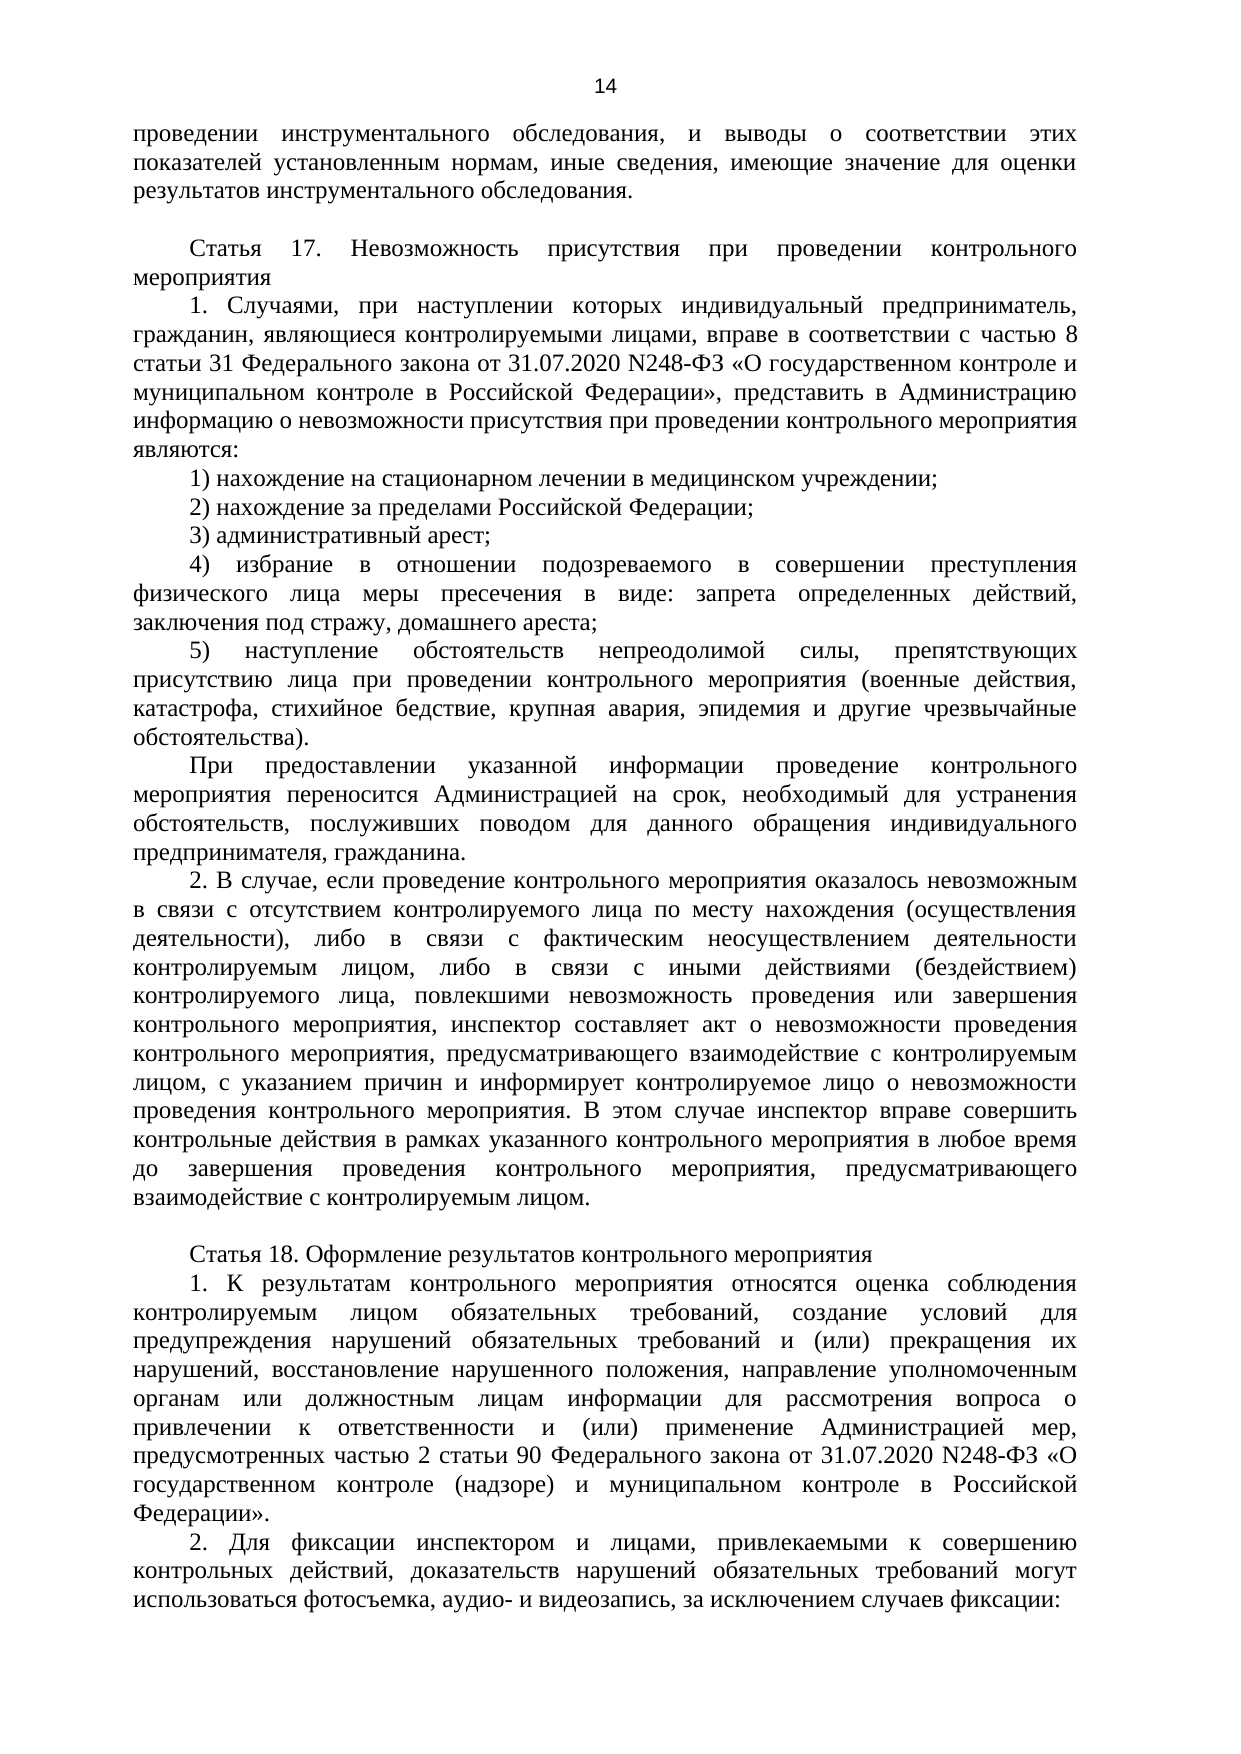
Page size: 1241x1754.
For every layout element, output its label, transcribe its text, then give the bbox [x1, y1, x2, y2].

text При предоставлении указанной информации проведение контрольного мероприятия переносится Администрацией на срок, необходимый для устранения обстоятельств, послуживших поводом для данного обращения индивидуального предпринимателя, гражданина. [133, 751, 1078, 866]
text 1. Случаями, при наступлении которых индивидуальный предприниматель, гражданин, являющиеся контролируемыми лицами, вправе в соответствии с частью 8 статьи 31 Федерального закона от 31.07.2020 N248-ФЗ «О государственном контроле и муниципальном контроле в Российской Федерации», представить в Администрацию информацию о невозможности присутствия при проведении контрольного мероприятия являются: [133, 291, 1078, 463]
text 5) наступление обстоятельств непреодолимой силы, препятствующих присутствию лица при проведении контрольного мероприятия (военные действия, катастрофа, стихийное бедствие, крупная авария, эпидемия и другие чрезвычайные обстоятельства). [133, 636, 1078, 751]
text 2) нахождение за пределами Российской Федерации; [133, 492, 1078, 521]
text 1. К результатам контрольного мероприятия относятся оценка соблюдения контролируемым лицом обязательных требований, создание условий для предупреждения нарушений обязательных требований и (или) прекращения их нарушений, восстановление нарушенного положения, направление уполномоченным органам или должностным лицам информации для рассмотрения вопроса о привлечении к ответственности и (или) применение Администрацией мер, предусмотренных частью 2 статьи 90 Федерального закона от 31.07.2020 N248-ФЗ «О государственном контроле (надзоре) и муниципальном контроле в Российской Федерации». [133, 1268, 1078, 1527]
text 1) нахождение на стационарном лечении в медицинском учреждении; [133, 463, 1078, 492]
text 2. Для фиксации инспектором и лицами, привлекаемыми к совершению контрольных действий, доказательств нарушений обязательных требований могут использоваться фотосъемка, аудио- и видеозапись, за исключением случаев фиксации: [133, 1527, 1078, 1613]
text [133, 118, 1078, 204]
text 2. В случае, если проведение контрольного мероприятия оказалось невозможным в связи с отсутствием контролируемого лица по месту нахождения (осуществления деятельности), либо в связи с фактическим неосуществлением деятельности контролируемым лицом, либо в связи с иными действиями (бездействием) контролируемого лица, повлекшими невозможность проведения или завершения контрольного мероприятия, инспектор составляет акт о невозможности проведения контрольного мероприятия, предусматривающего взаимодействие с контролируемым лицом, с указанием причин и информирует контролируемое лицо о невозможности проведения контрольного мероприятия. В этом случае инспектор вправе совершить контрольные действия в рамках указанного контрольного мероприятия в любое время до завершения проведения контрольного мероприятия, предусматривающего взаимодействие с контролируемым лицом. [133, 866, 1078, 1211]
text 4) избрание в отношении подозреваемого в совершении преступления физического лица меры пресечения в виде: запрета определенных действий, заключения под стражу, домашнего ареста; [133, 549, 1078, 636]
title Статья 18. Оформление результатов контрольного мероприятия [133, 1239, 1078, 1268]
title Статья 17. Невозможность присутствия при проведении контрольного мероприятия [133, 233, 1078, 291]
text 3) административный арест; [133, 521, 1078, 549]
